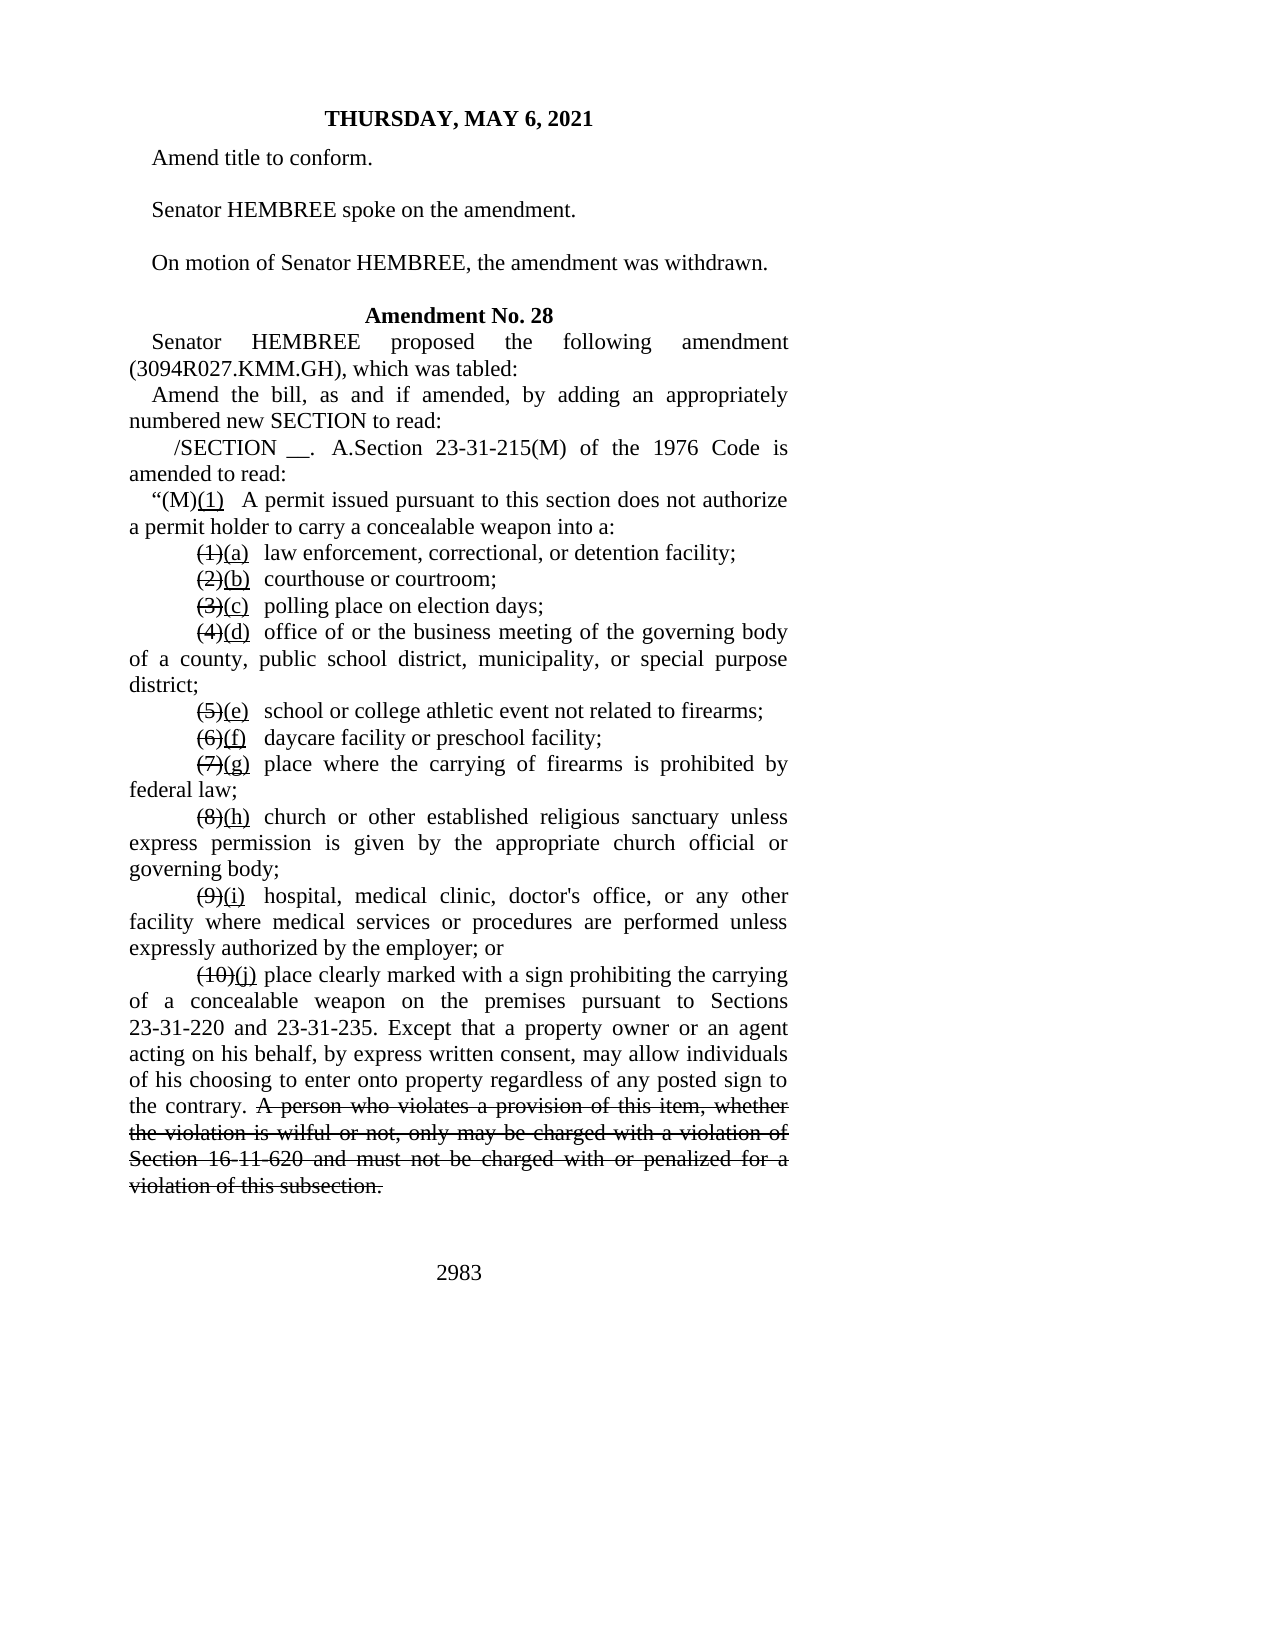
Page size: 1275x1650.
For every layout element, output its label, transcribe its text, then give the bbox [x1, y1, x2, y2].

text (8)(h) church or other established religious sanctuary unless express permission is given by the appropriate church official or governing body; [129, 803, 789, 882]
text (7)(g) place where the carrying of firearms is prohibited by federal law; [129, 750, 789, 803]
text Senator HEMBREE proposed the following amendment (3094R027.KMM.GH), which was tabled: [129, 328, 789, 381]
text (10)(j) place clearly marked with a sign prohibiting the carrying of a concealable weapon on the premises pursuant to Sections 23-31-220 and 23-31-235. Except that a property owner or an agent acting on his behalf, by express written consent, may allow individuals of his choosing to enter onto property regardless of any posted sign to the contrary. A person who violates a provision of this item, whether the violation is wilful or not, only may be charged with a violation of Section 16-11-620 and must not be charged with or penalized for a violation of this subsection. [129, 961, 789, 1133]
text (4)(d) office of or the business meeting of the governing body of a county, public school district, municipality, or special purpose district; [129, 618, 789, 697]
text Amend title to conform. [129, 144, 789, 170]
text (9)(i) hospital, medical clinic, doctor's office, or any other facility where medical services or procedures are performed unless expressly authorized by the employer; or [129, 882, 789, 961]
text “(M)(1) A permit issued pursuant to this section does not authorize a permit holder to carry a concealable weapon into a: [129, 486, 789, 539]
text Amendment No. 28 [129, 302, 789, 328]
text (1)(a) law enforcement, correctional, or detention facility; [129, 539, 789, 566]
text (6)(f) daycare facility or preschool facility; [129, 724, 789, 750]
text (3)(c) polling place on election days; [129, 592, 789, 618]
text On motion of Senator HEMBREE, the amendment was withdrawn. [129, 249, 789, 276]
text (2)(b) courthouse or courtroom; [129, 566, 789, 592]
text Amend the bill, as and if amended, by adding an appropriately numbered new SECTION to read: [129, 381, 789, 434]
text /SECTION __. A. Section 23-31-215(M) of the 1976 Code is amended to read: [129, 434, 789, 486]
text Senator HEMBREE spoke on the amendment. [129, 197, 789, 223]
text (5)(e) school or college athletic event not related to firearms; [129, 697, 789, 724]
